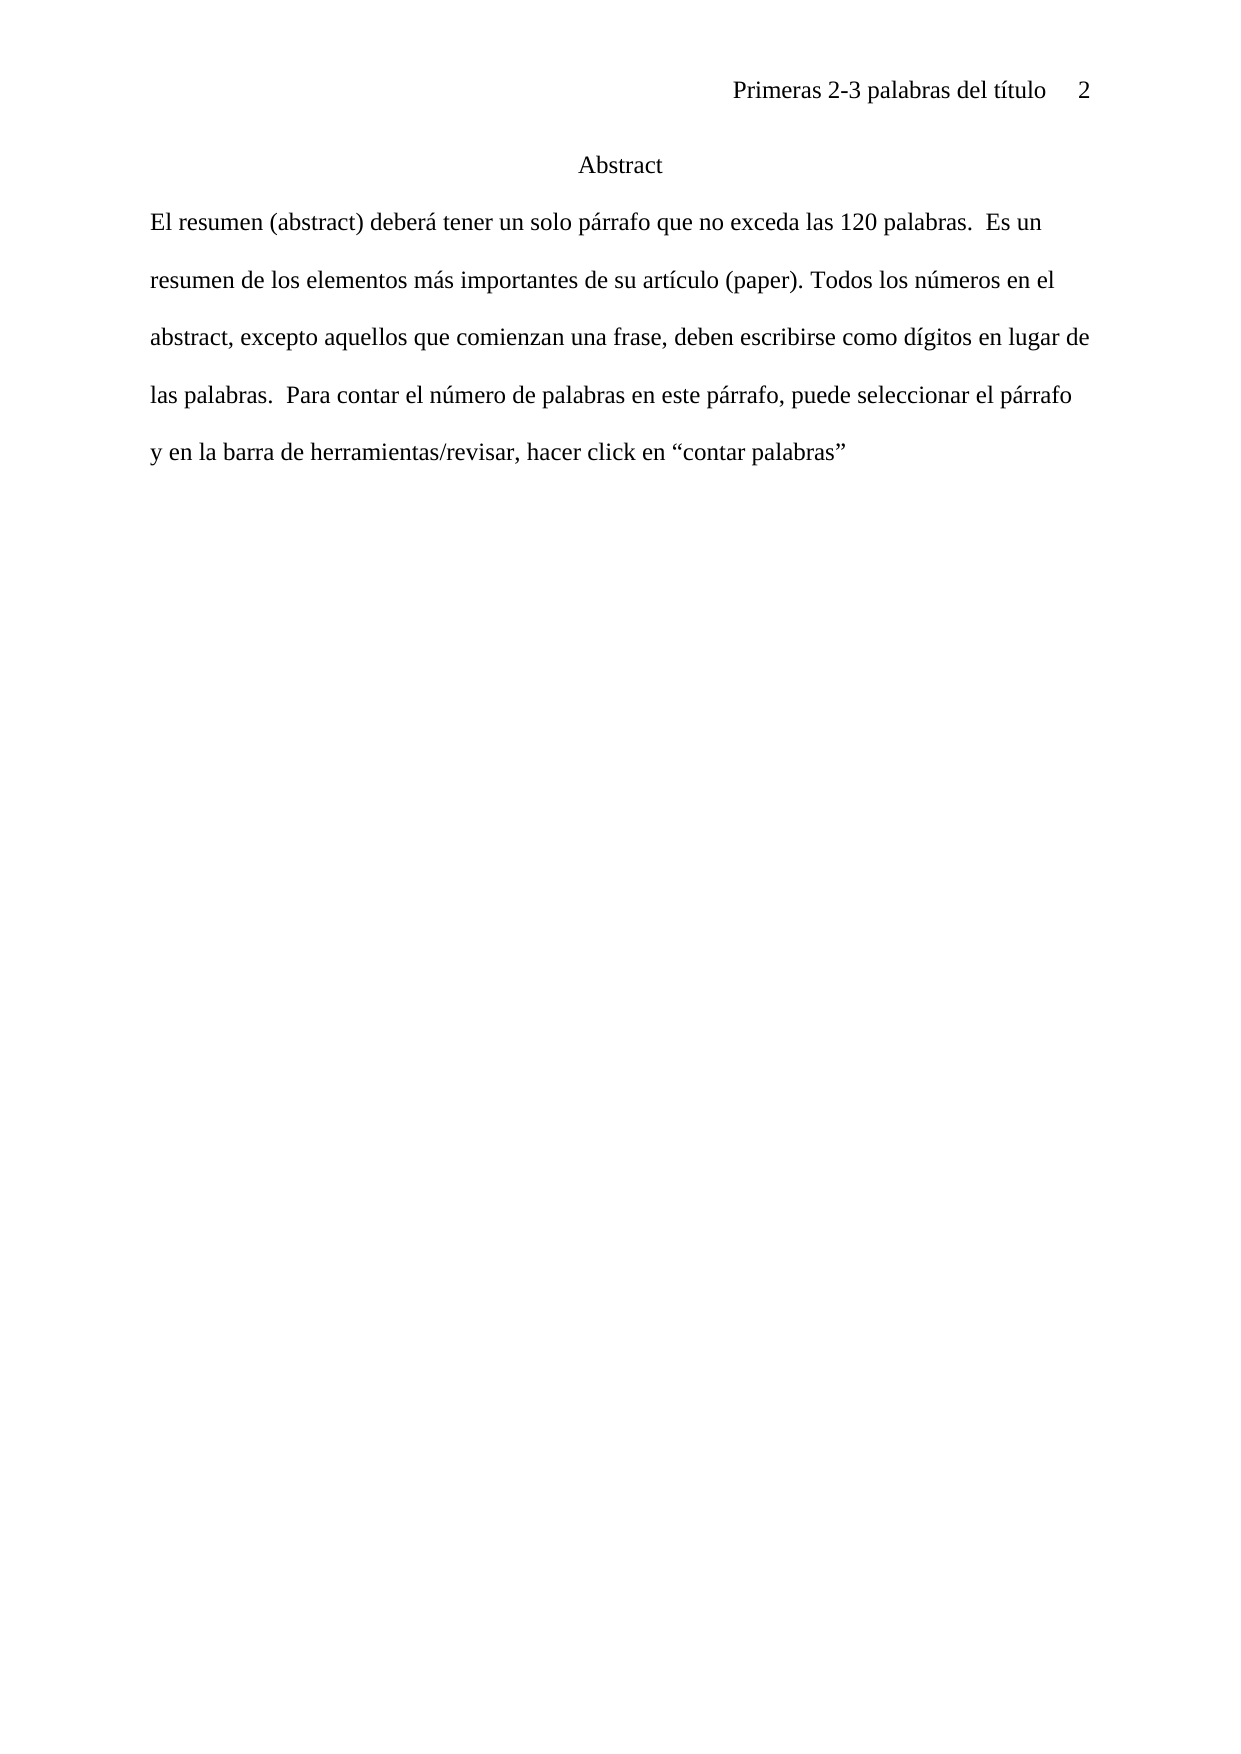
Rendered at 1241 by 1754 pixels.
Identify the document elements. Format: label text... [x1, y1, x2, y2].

subtitle El resumen (abstract) deberá tener un solo párrafo que no exceda las 120 palabras. Es un resumen de los elementos más importantes de su artículo (paper). Todos los números en el abstract, excepto aquellos que comienzan una frase, deben escribirse como dígitos en lugar de las palabras. Para contar el número de palabras en este párrafo, puede seleccionar el párrafo y en la barra de herramientas/revisar, hacer click en “contar palabras”Título del Artículo [150, 207, 1090, 466]
subtitle Abstract [150, 150, 1090, 179]
